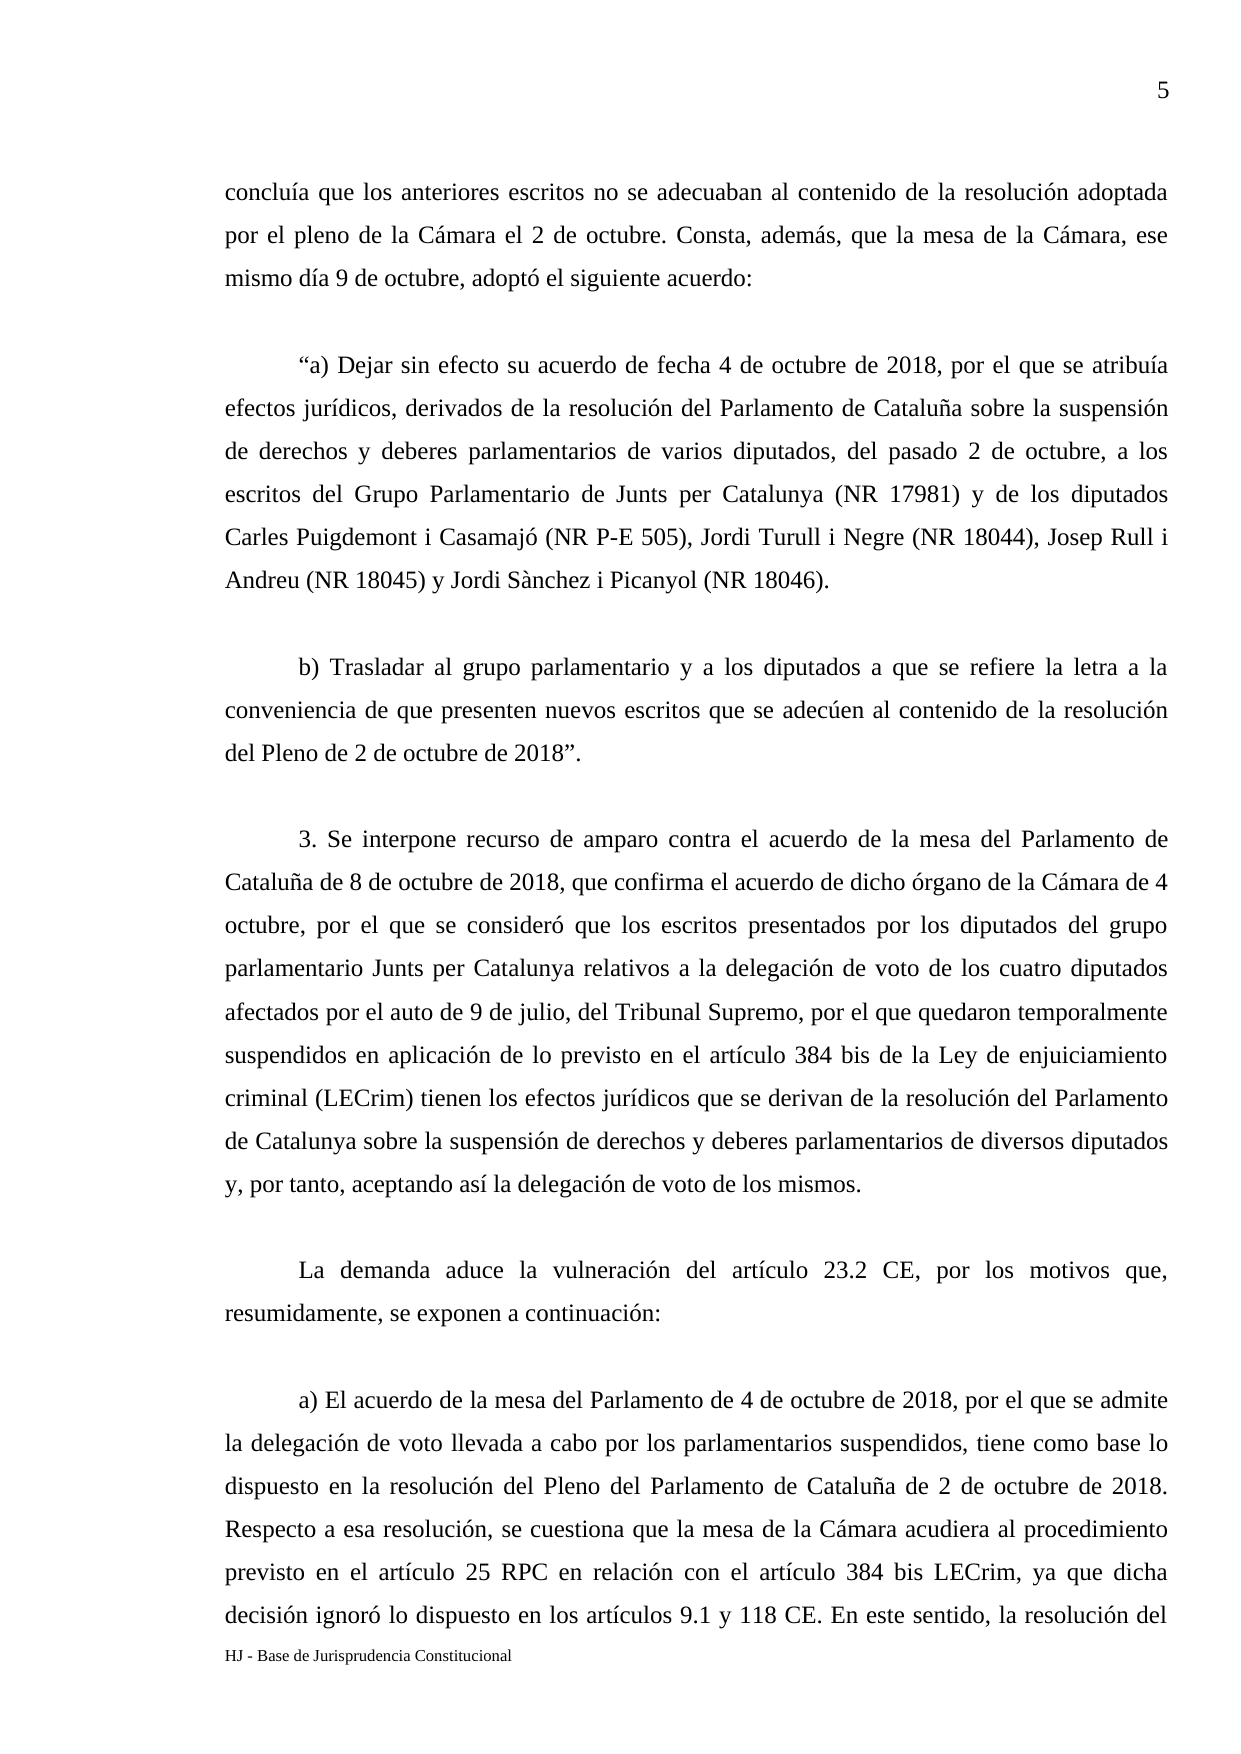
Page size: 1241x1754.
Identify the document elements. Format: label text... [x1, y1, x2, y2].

text “a) Dejar sin efecto su acuerdo de fecha 4 de octubre de 2018, por el que se atribuía efectos jurídicos, derivados de la resolución del Parlamento de Cataluña sobre la suspensión de derechos y deberes parlamentarios de varios diputados, del pasado 2 de octubre, a los escritos del Grupo Parlamentario de Junts per Catalunya (NR 17981) y de los diputados Carles Puigdemont i Casamajó (NR P-E 505), Jordi Turull i Negre (NR 18044), Josep Rull i Andreu (NR 18045) y Jordi Sànchez i Picanyol (NR 18046). [224, 350, 1169, 594]
text La demanda aduce la vulneración del artículo 23.2 CE, por los motivos que, resumidamente, se exponen a continuación: [224, 1255, 1169, 1327]
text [224, 177, 1169, 292]
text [224, 1385, 1169, 1629]
text b) Trasladar al grupo parlamentario y a los diputados a que se refiere la letra a la conveniencia de que presenten nuevos escritos que se adecúen al contenido de la resolución del Pleno de 2 de octubre de 2018”. [224, 652, 1169, 767]
text 3. Se interpone recurso de amparo contra el acuerdo de la mesa del Parlamento de Cataluña de 8 de octubre de 2018, que confirma el acuerdo de dicho órgano de la Cámara de 4 octubre, por el que se consideró que los escritos presentados por los diputados del grupo parlamentario Junts per Catalunya relativos a la delegación de voto de los cuatro diputados afectados por el auto de 9 de julio, del Tribunal Supremo, por el que quedaron temporalmente suspendidos en aplicación de lo previsto en el artículo 384 bis de la Ley de enjuiciamiento criminal (LECrim) tienen los efectos jurídicos que se derivan de la resolución del Parlamento de Catalunya sobre la suspensión de derechos y deberes parlamentarios de diversos diputados y, por tanto, aceptando así la delegación de voto de los mismos. [224, 824, 1169, 1198]
